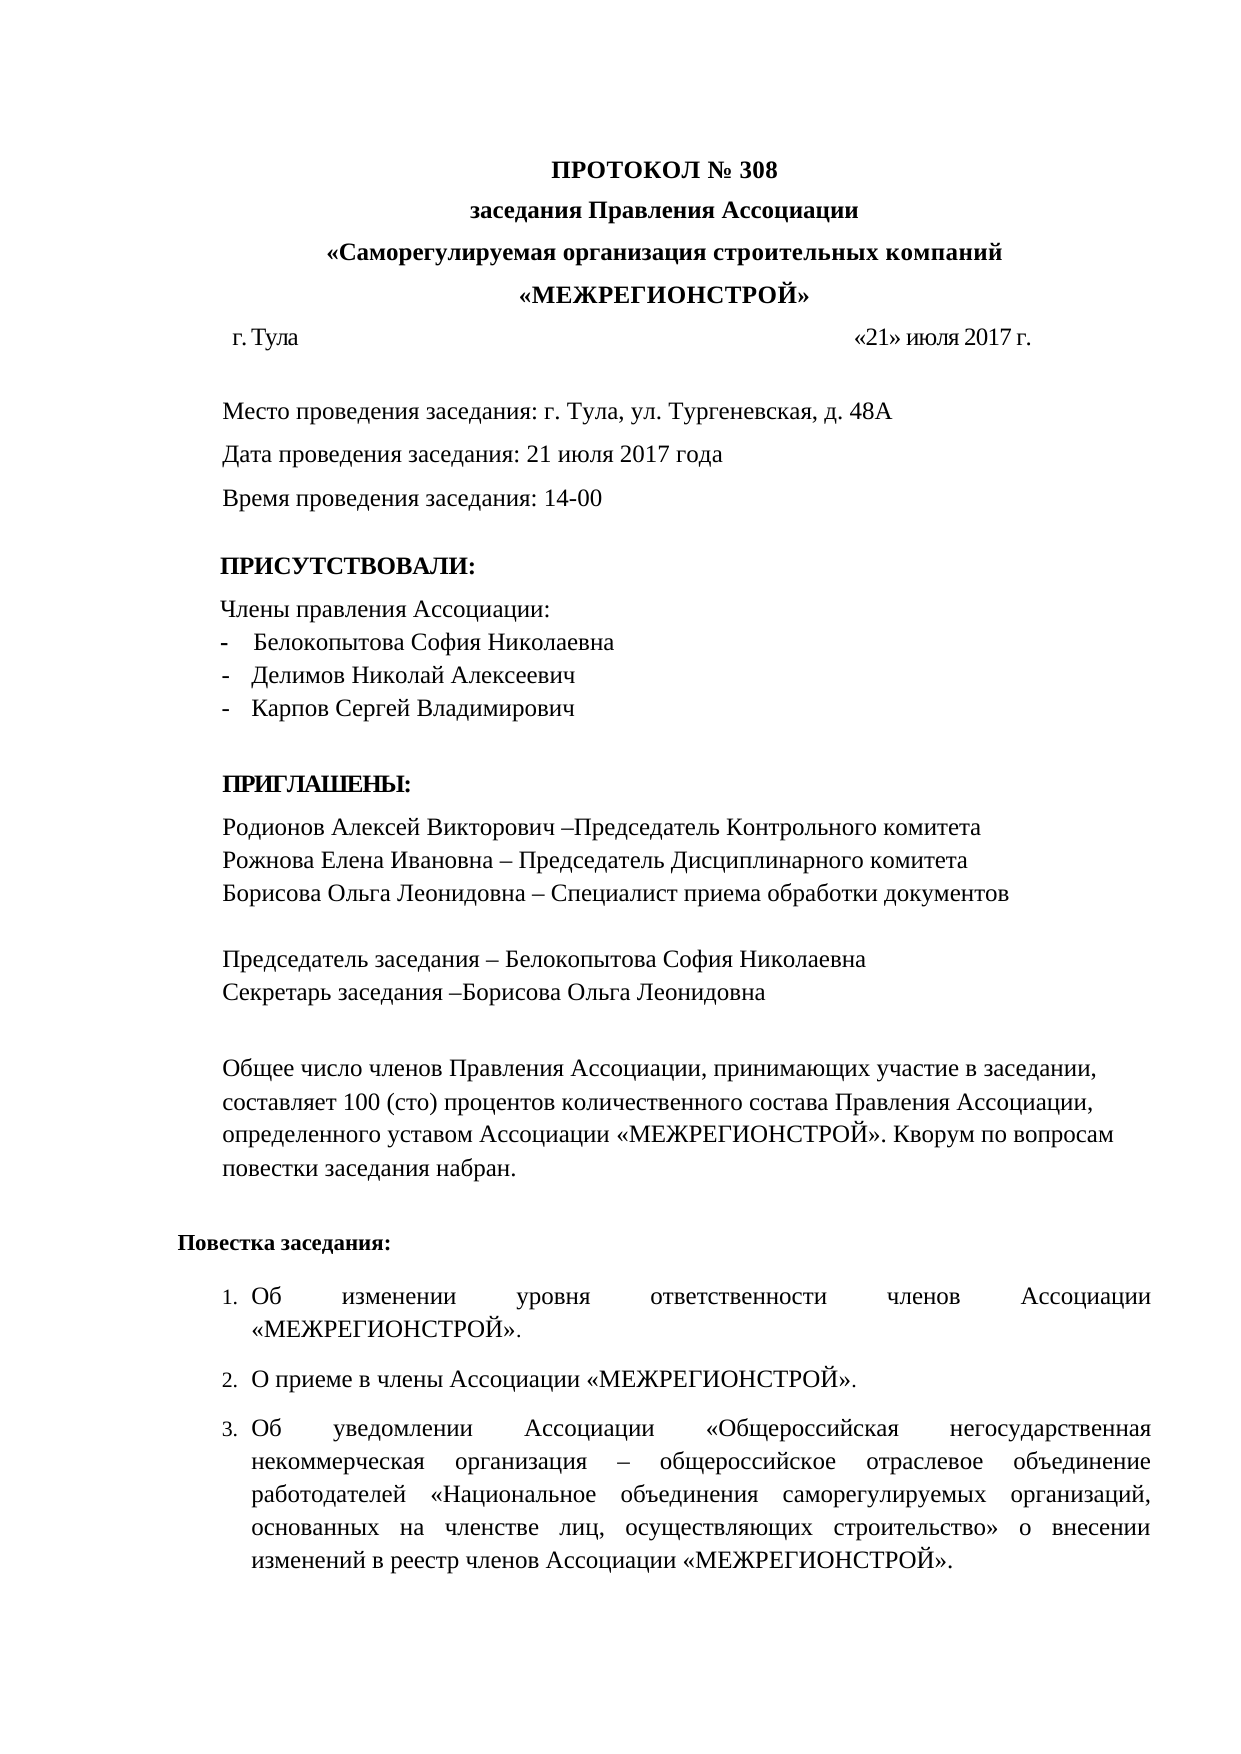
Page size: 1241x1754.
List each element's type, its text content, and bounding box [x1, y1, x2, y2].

list Об изменении уровня ответственности членов Ассоциации «МЕЖРЕГИОНСТРОЙ». [222, 1281, 1152, 1343]
text г. Тула «21» июля 2017 г. [177, 312, 1058, 354]
list Об уведомлении Ассоциации «Общероссийская негосударственная некоммерческая организация – общероссийское отраслевое объединение работодателей «Национальное объединения саморегулируемых организаций, основанных на членстве лиц, осуществляющих строительство» о внесении изменений в реестр членов Ассоциации «МЕЖРЕГИОНСТРОЙ». [222, 1413, 1152, 1574]
text «МЕЖРЕГИОНСТРОЙ» [177, 269, 1152, 312]
text Родионов Алексей Викторович –Председатель Контрольного комитета [222, 812, 1152, 841]
text Повестка заседания: [177, 1229, 1152, 1255]
text Борисова Ольга Леонидовна – Специалист приема обработки документов [222, 878, 1152, 907]
list Карпов Сергей Владимирович [221, 693, 1152, 722]
text Место проведения заседания: г. Тула, ул. Тургеневская, д. 48А [222, 396, 1152, 425]
text заседания Правления Ассоциации [177, 184, 1152, 227]
text ПРИГЛАШЕНЫ: [222, 769, 1152, 798]
text Дата проведения заседания: 21 июля 2017 года [222, 439, 1152, 468]
text Председатель заседания – Белокопытова София Николаевна [222, 944, 1152, 973]
text Общее число членов Правления Ассоциации, принимающих участие в заседании, составляет 100 (сто) процентов количественного состава Правления Ассоциации, определенного уставом Ассоциации «МЕЖРЕГИОНСТРОЙ». Кворум по вопросам повестки заседания набран. [222, 1053, 1152, 1181]
text Члены правления Ассоциации: [220, 594, 1152, 623]
text Секретарь заседания –Борисова Ольга Леонидовна [222, 977, 1152, 1006]
text Время проведения заседания: 14-00 [222, 483, 1152, 511]
text - Белокопытова София Николаевна [220, 627, 1152, 656]
subtitle ПРОТОКОЛ № 308 [177, 156, 1152, 184]
text Рожнова Елена Ивановна – Председатель Дисциплинарного комитета [222, 845, 1152, 874]
text ПРИСУТСТВОВАЛИ: [220, 551, 1152, 579]
list О приеме в члены Ассоциации «МЕЖРЕГИОНСТРОЙ». [222, 1364, 1152, 1392]
text «Саморегулируемая организация строительных компаний [177, 227, 1152, 269]
list Делимов Николай Алексеевич [221, 660, 1152, 689]
